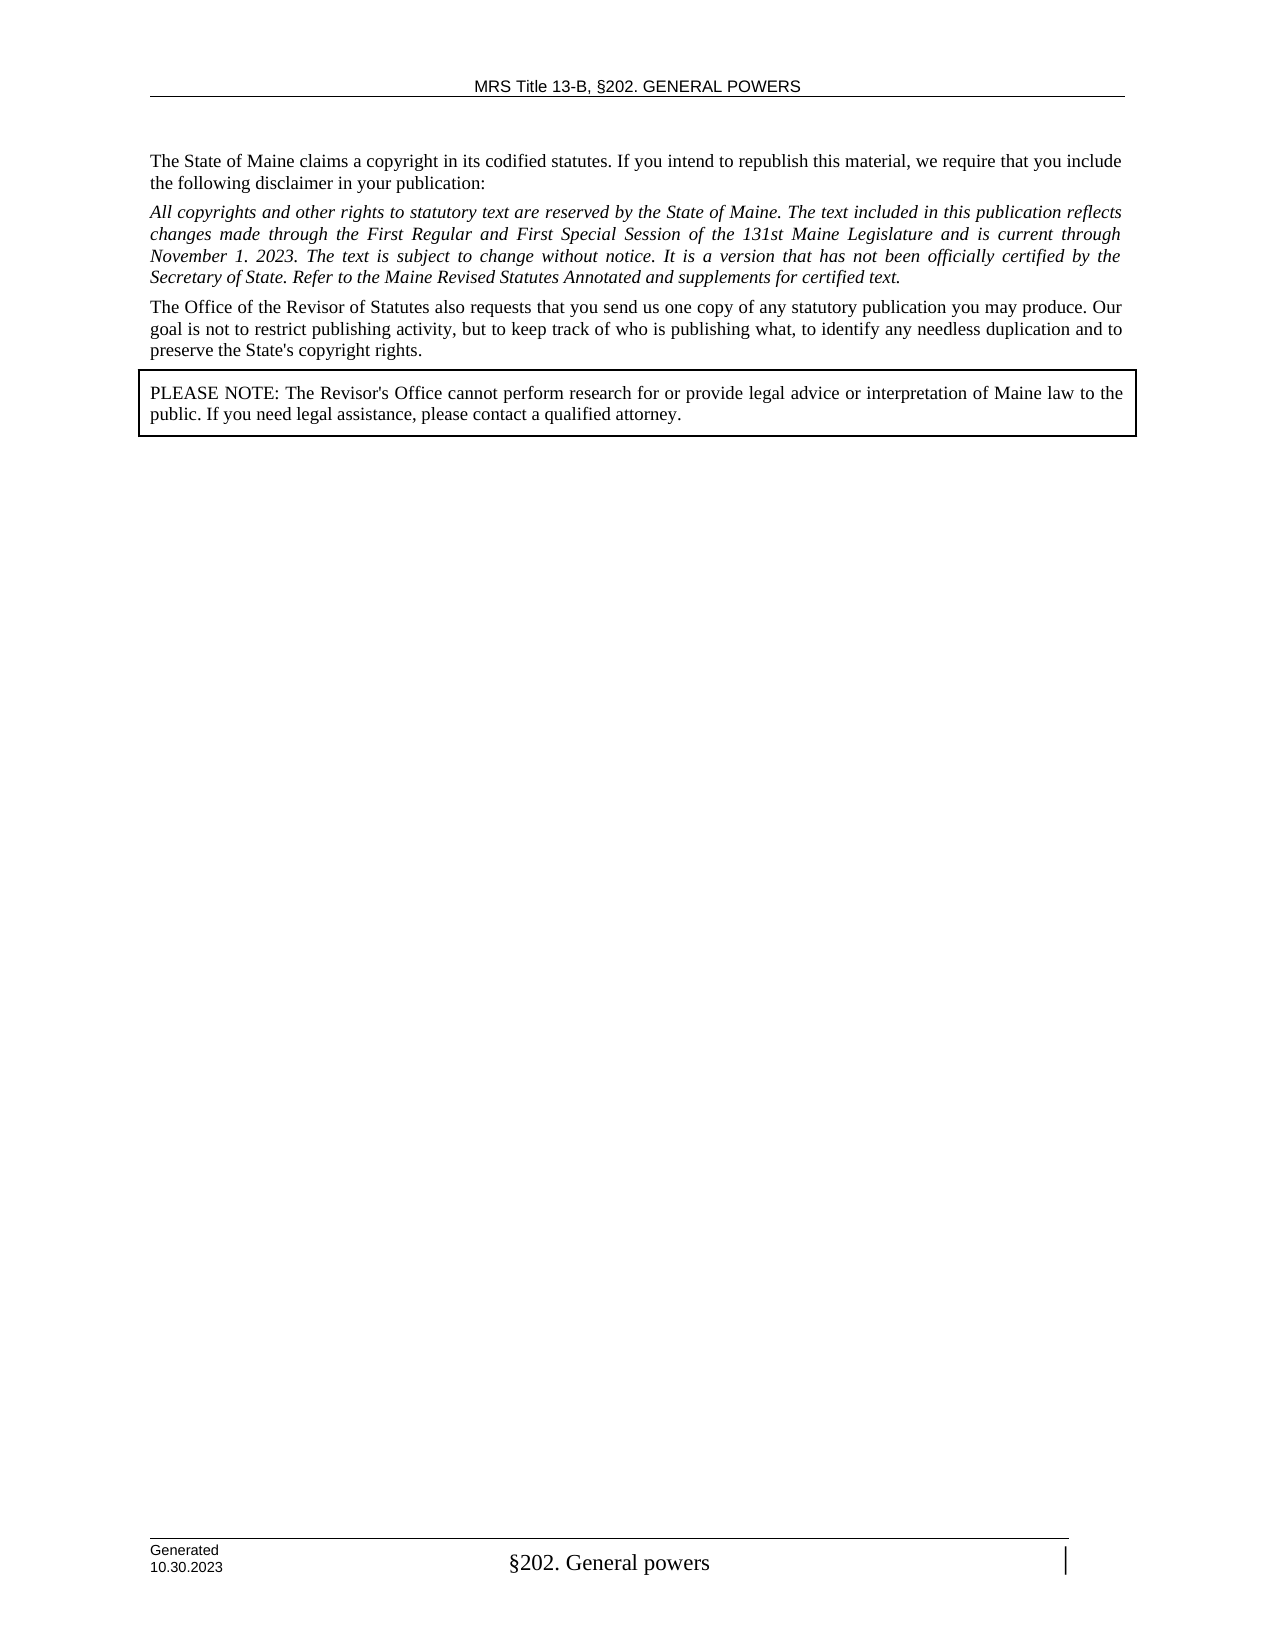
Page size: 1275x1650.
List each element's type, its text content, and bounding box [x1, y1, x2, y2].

text The Office of the Revisor of Statutes also requests that you send us one copy of any statutory publication you may produce. Our goal is not to restrict publishing activity, but to keep track of who is publishing what, to identify any needless duplication and to preserve the State's copyright rights. [150, 296, 1125, 361]
text PLEASE NOTE: The Revisor's Office cannot perform research for or provide legal advice or interpretation of Maine law to the public. If you need legal assistance, please contact a qualified attorney. [140, 371, 1135, 435]
text All copyrights and other rights to statutory text are reserved by the State of Maine. The text included in this publication reflects changes made through the First Regular and First Special Session of the 131st Maine Legislature and is current through November 1. 2023 . The text is subject to change without notice. It is a version that has not been officially certified by the Secretary of State. Refer to the Maine Revised Statutes Annotated and supplements for certified text. [150, 201, 1125, 288]
text The State of Maine claims a copyright in its codified statutes. If you intend to republish this material, we require that you include the following disclaimer in your publication: [150, 150, 1125, 193]
